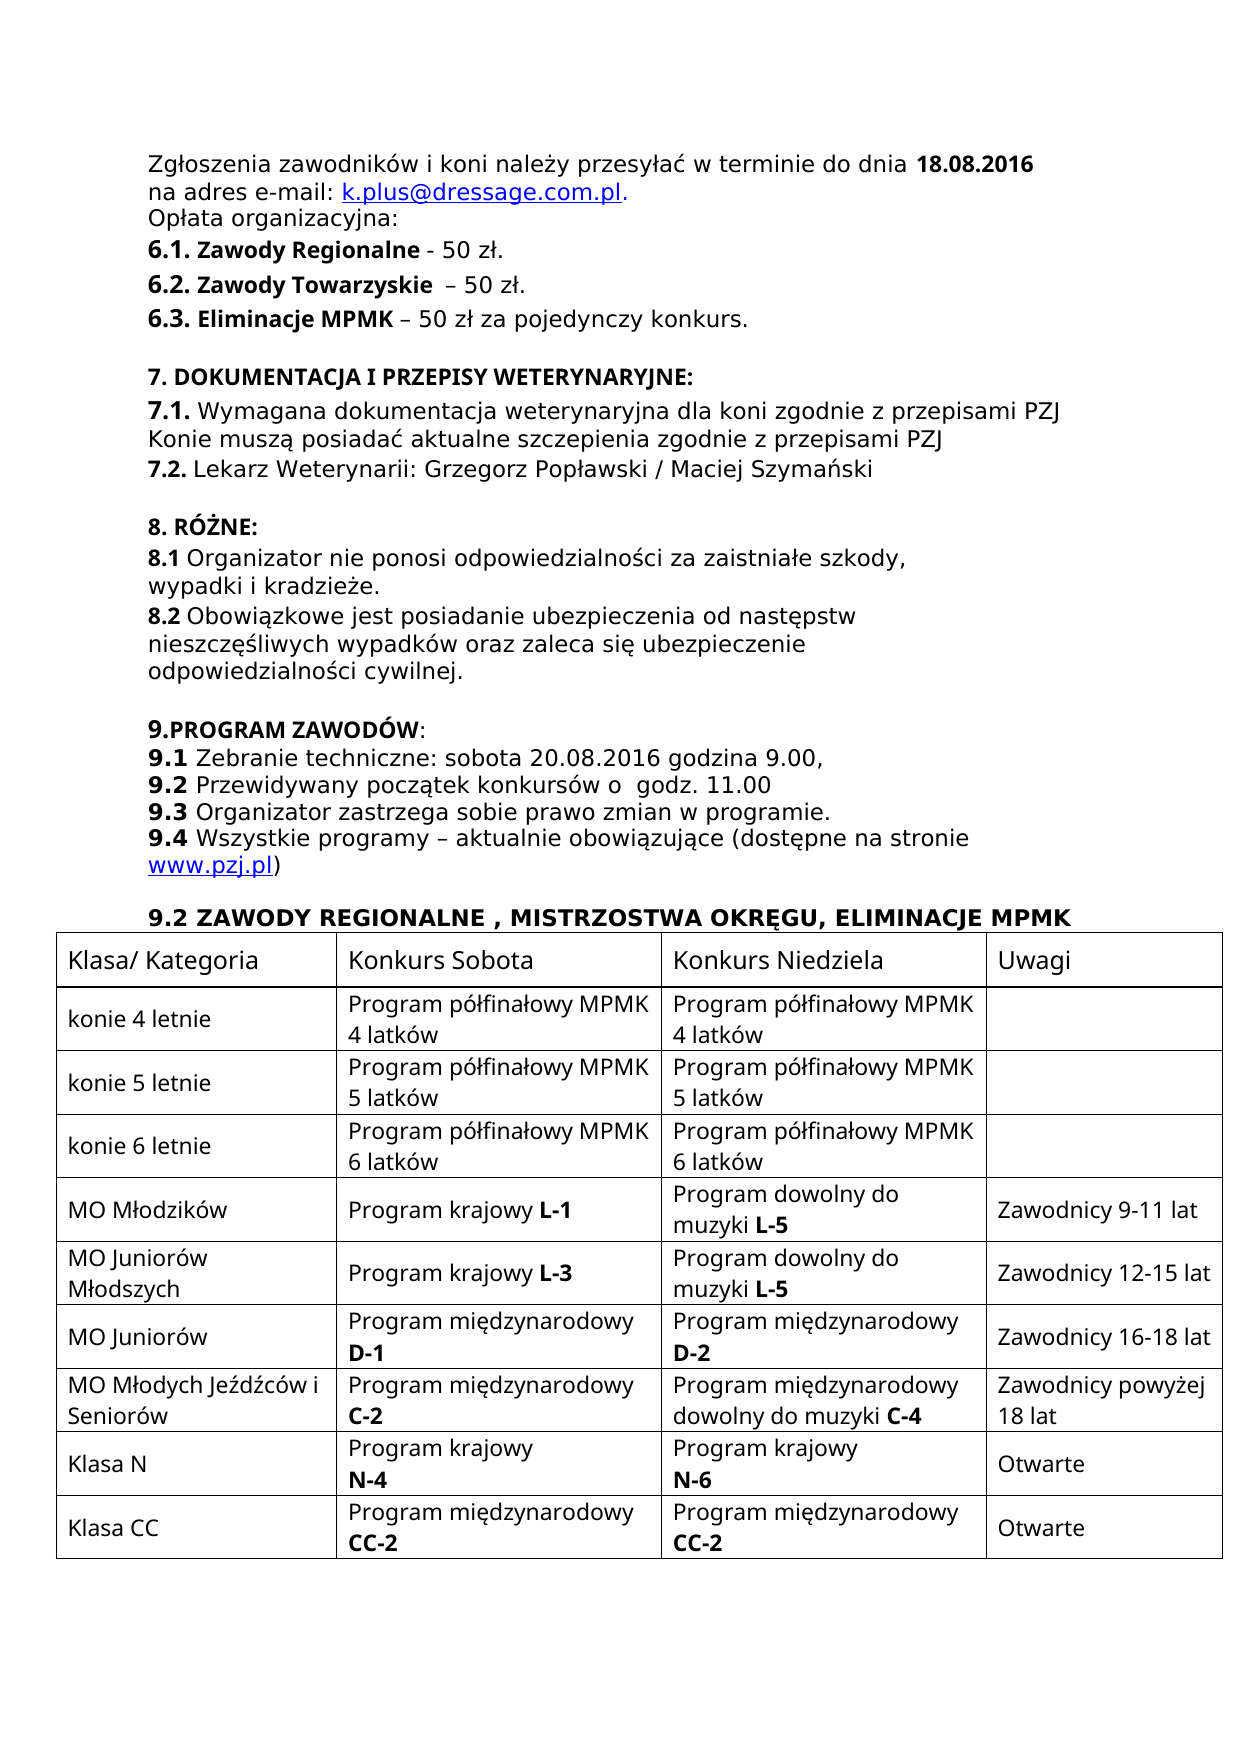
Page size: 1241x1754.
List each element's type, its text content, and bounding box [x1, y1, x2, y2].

text 8. RÓŻNE: [148, 511, 1093, 542]
text Opłata organizacyjna: [148, 206, 1093, 232]
table_cell [987, 988, 1222, 1050]
table_cell konie 4 letnie [57, 988, 336, 1050]
table_cell Zawodnicy 9-11 lat [987, 1178, 1222, 1241]
text 9.1 Zebranie techniczne: sobota 20.08.2016 godzina 9.00, [148, 745, 1093, 772]
table_cell Program półfinałowy MPMK 6 latków [337, 1115, 661, 1177]
table_cell Klasa N [57, 1432, 336, 1495]
table_cell Program półfinałowy MPMK 6 latków [662, 1115, 986, 1177]
table_cell MO Młodzików [57, 1178, 336, 1241]
text nieszczęśliwych wypadków oraz zaleca się ubezpieczenie [148, 631, 1093, 658]
table_cell [987, 1115, 1222, 1177]
table_cell Program krajowy N-6 [662, 1432, 986, 1495]
table_cell Program półfinałowy MPMK 4 latków [337, 988, 661, 1050]
table_cell Otwarte [987, 1496, 1222, 1558]
table_cell Zawodnicy 16-18 lat [987, 1305, 1222, 1368]
text 6.3. Eliminacje MPMK – 50 zł za pojedynczy konkurs. [148, 300, 1093, 334]
table_cell [987, 1051, 1222, 1113]
text 7. DOKUMENTACJA I PRZEPISY WETERYNARYJNE: [148, 361, 1093, 392]
table_cell MO Młodych Jeźdźców i Seniorów [57, 1369, 336, 1431]
table_cell konie 5 letnie [57, 1051, 336, 1113]
text Konie muszą posiadać aktualne szczepienia zgodnie z przepisami PZJ [148, 426, 1093, 453]
table_cell Program międzynarodowy D-2 [662, 1305, 986, 1368]
text Zgłoszenia zawodników i koni należy przesyłać w terminie do dnia 18.08.2016 [148, 148, 1093, 179]
text 9.PROGRAM ZAWODÓW: [148, 711, 1093, 745]
table_cell Program krajowy N-4 [337, 1432, 661, 1495]
text 7.2. Lekarz Weterynarii: Grzegorz Popławski / Maciej Szymański [148, 453, 1093, 484]
text na adres e-mail: k.plus@dressage.com.pl. [148, 179, 1093, 206]
text 6.1. Zawody Regionalne - 50 zł. [148, 232, 1093, 266]
text 9.3 Organizator zastrzega sobie prawo zmian w programie. [148, 799, 1093, 825]
table_header Klasa/ Kategoria [57, 933, 336, 986]
table_cell Program krajowy L-3 [337, 1242, 661, 1304]
table_cell Klasa CC [57, 1496, 336, 1558]
table_cell Program międzynarodowy C-2 [337, 1369, 661, 1431]
table_cell Zawodnicy 12-15 lat [987, 1242, 1222, 1304]
text 8.1 Organizator nie ponosi odpowiedzialności za zaistniałe szkody, [148, 542, 1093, 573]
table_cell konie 6 letnie [57, 1115, 336, 1177]
table_cell Program międzynarodowy dowolny do muzyki C-4 [662, 1369, 986, 1431]
text wypadki i kradzieże. [148, 573, 1093, 600]
table_cell Otwarte [987, 1432, 1222, 1495]
table_header Konkurs Sobota [337, 933, 661, 986]
text 8.2 Obowiązkowe jest posiadanie ubezpieczenia od następstw [148, 600, 1093, 631]
table_cell Program krajowy L-1 [337, 1178, 661, 1241]
table_cell Zawodnicy powyżej 18 lat [987, 1369, 1222, 1431]
table_cell Program międzynarodowy CC-2 [337, 1496, 661, 1558]
table_cell Program półfinałowy MPMK 5 latków [662, 1051, 986, 1113]
table_cell Program międzynarodowy D-1 [337, 1305, 661, 1368]
text 9.2 ZAWODY REGIONALNE , MISTRZOSTWA OKRĘGU, ELIMINACJE MPMK [148, 905, 1093, 932]
table_cell Program półfinałowy MPMK 5 latków [337, 1051, 661, 1113]
text 9.4 Wszystkie programy – aktualnie obowiązujące (dostępne na stronie www.pzj.pl) [148, 825, 1093, 879]
table_cell Program półfinałowy MPMK 4 latków [662, 988, 986, 1050]
text odpowiedzialności cywilnej. [148, 658, 1093, 685]
table_cell MO Juniorów [57, 1305, 336, 1368]
text 7.1. Wymagana dokumentacja weterynaryjna dla koni zgodnie z przepisami PZJ [148, 392, 1093, 426]
table_header Konkurs Niedziela [662, 933, 986, 986]
table_cell Program dowolny do muzyki L-5 [662, 1178, 986, 1241]
table_cell Program międzynarodowy CC-2 [662, 1496, 986, 1558]
table_cell MO Juniorów Młodszych [57, 1242, 336, 1304]
table_cell Program dowolny do muzyki L-5 [662, 1242, 986, 1304]
table_header Uwagi [987, 933, 1222, 986]
text 9.2 Przewidywany początek konkursów o godz. 11.00 [148, 772, 1093, 799]
text 6.2. Zawody Towarzyskie – 50 zł. [148, 266, 1093, 300]
